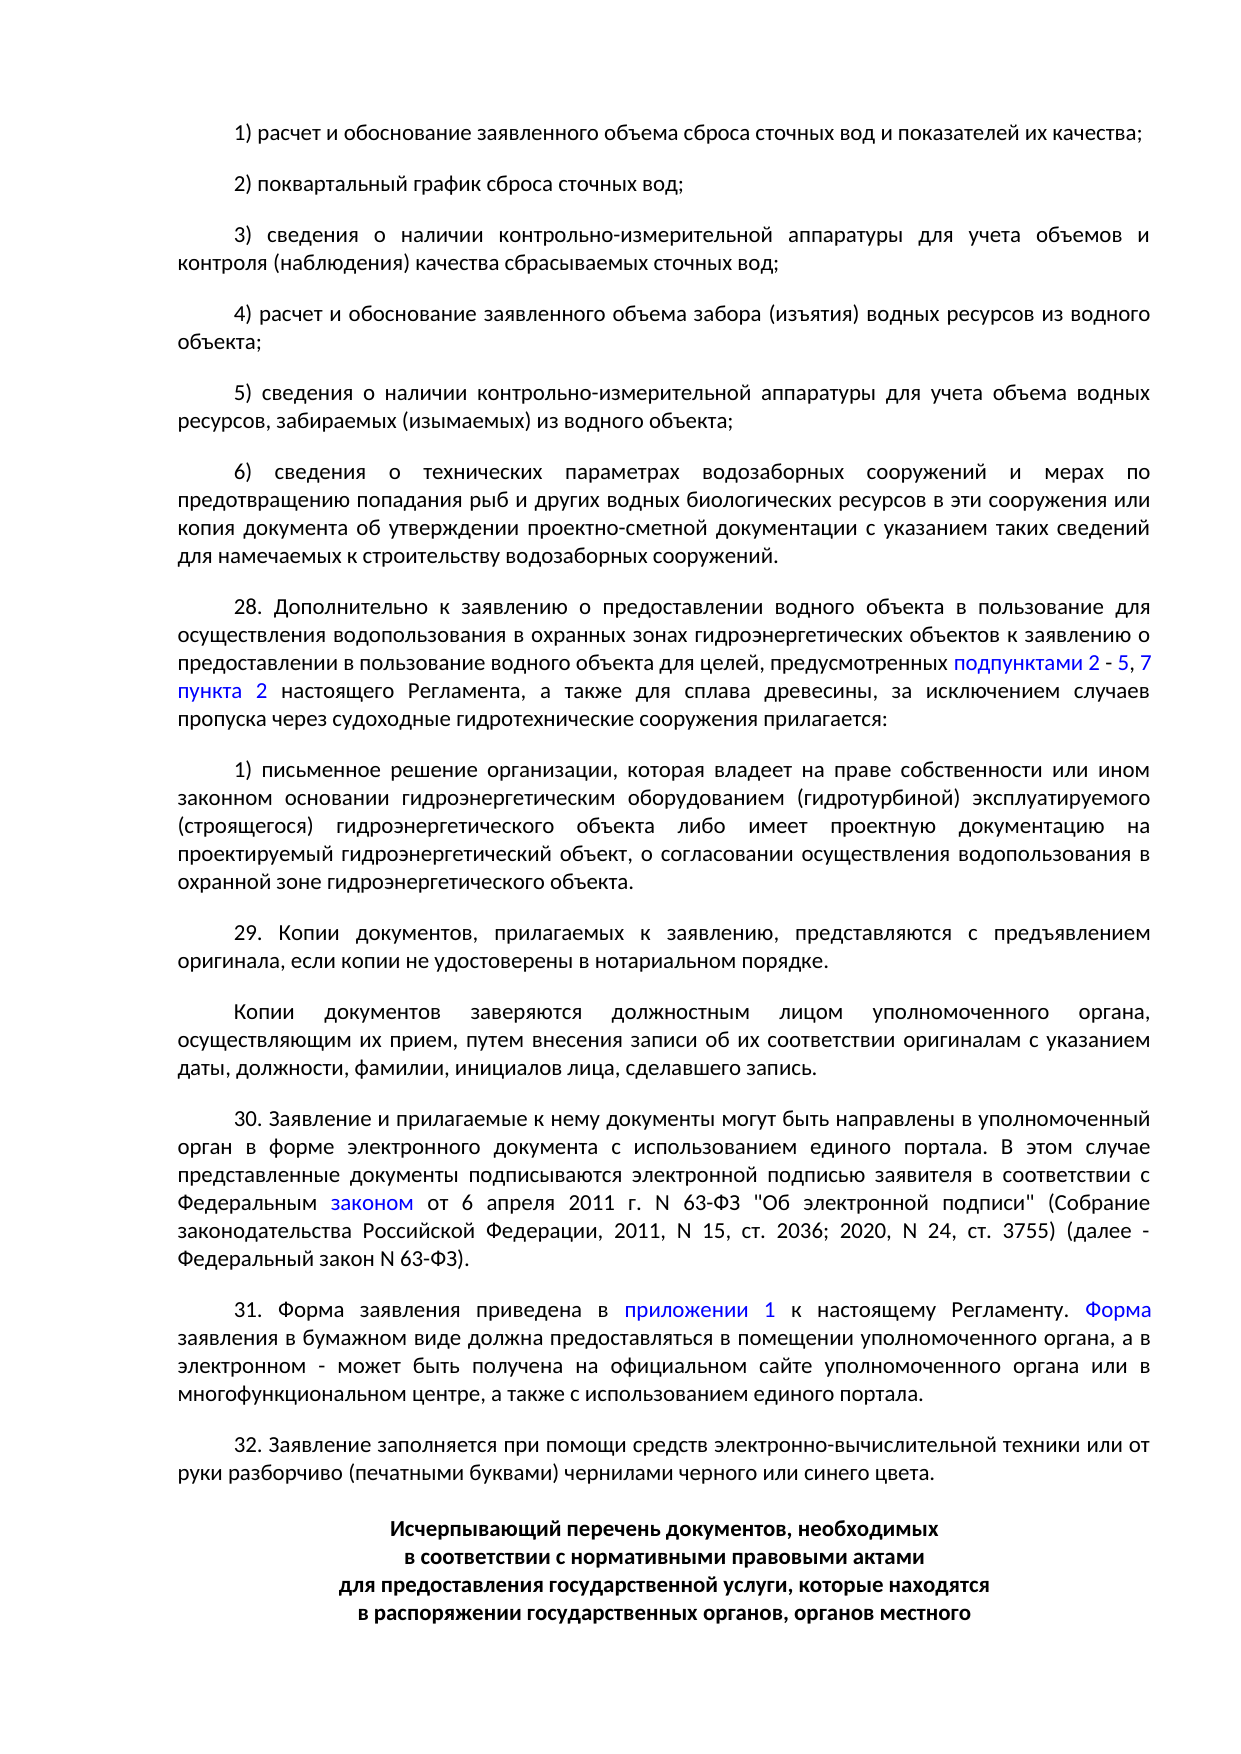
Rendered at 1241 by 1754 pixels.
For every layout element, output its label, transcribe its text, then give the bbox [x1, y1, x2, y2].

text 1) письменное решение организации, которая владеет на праве собственности или ином законном основании гидроэнергетическим оборудованием (гидротурбиной) эксплуатируемого (строящегося) гидроэнергетического объекта либо имеет проектную документацию на проектируемый гидроэнергетический объект, о согласовании осуществления водопользования в охранной зоне гидроэнергетического объекта. [177, 755, 1152, 895]
text 31. Форма заявления приведена в приложении 1 к настоящему Регламенту. Форма заявления в бумажном виде должна предоставляться в помещении уполномоченного органа, а в электронном - может быть получена на официальном сайте уполномоченного органа или в многофункциональном центре, а также с использованием единого портала. [177, 1295, 1152, 1407]
text Копии документов заверяются должностным лицом уполномоченного органа, осуществляющим их прием, путем внесения записи об их соответствии оригиналам с указанием даты, должности, фамилии, инициалов лица, сделавшего запись. [177, 997, 1152, 1081]
text 1) расчет и обоснование заявленного объема сброса сточных вод и показателей их качества; [177, 118, 1152, 146]
text 2) поквартальный график сброса сточных вод; [177, 169, 1152, 197]
text 28. Дополнительно к заявлению о предоставлении водного объекта в пользование для осуществления водопользования в охранных зонах гидроэнергетических объектов к заявлению о предоставлении в пользование водного объекта для целей, предусмотренных подпунктами 2 - 5, 7 пункта 2 настоящего Регламента, а также для сплава древесины, за исключением случаев пропуска через судоходные гидротехнические сооружения прилагается: [177, 592, 1152, 732]
title в соответствии с нормативными правовыми актами [177, 1542, 1152, 1570]
text 3) сведения о наличии контрольно-измерительной аппаратуры для учета объемов и контроля (наблюдения) качества сбрасываемых сточных вод; [177, 220, 1152, 276]
text 32. Заявление заполняется при помощи средств электронно-вычислительной техники или от руки разборчиво (печатными буквами) чернилами черного или синего цвета. [177, 1430, 1152, 1486]
title Исчерпывающий перечень документов, необходимых [177, 1514, 1152, 1542]
title для предоставления государственной услуги, которые находятся [177, 1570, 1152, 1598]
text 30. Заявление и прилагаемые к нему документы могут быть направлены в уполномоченный орган в форме электронного документа с использованием единого портала. В этом случае представленные документы подписываются электронной подписью заявителя в соответствии с Федеральным законом от 6 апреля 2011 г. N 63-ФЗ "Об электронной подписи" (Собрание законодательства Российской Федерации, 2011, N 15, ст. 2036; 2020, N 24, ст. 3755) (далее - Федеральный закон N 63-ФЗ). [177, 1104, 1152, 1272]
text 6) сведения о технических параметрах водозаборных сооружений и мерах по предотвращению попадания рыб и других водных биологических ресурсов в эти сооружения или копия документа об утверждении проектно-сметной документации с указанием таких сведений для намечаемых к строительству водозаборных сооружений. [177, 457, 1152, 569]
title в распоряжении государственных органов, органов местного [177, 1598, 1152, 1626]
text 29. Копии документов, прилагаемых к заявлению, представляются с предъявлением оригинала, если копии не удостоверены в нотариальном порядке. [177, 918, 1152, 974]
text 5) сведения о наличии контрольно-измерительной аппаратуры для учета объема водных ресурсов, забираемых (изымаемых) из водного объекта; [177, 378, 1152, 434]
text 4) расчет и обоснование заявленного объема забора (изъятия) водных ресурсов из водного объекта; [177, 299, 1152, 355]
